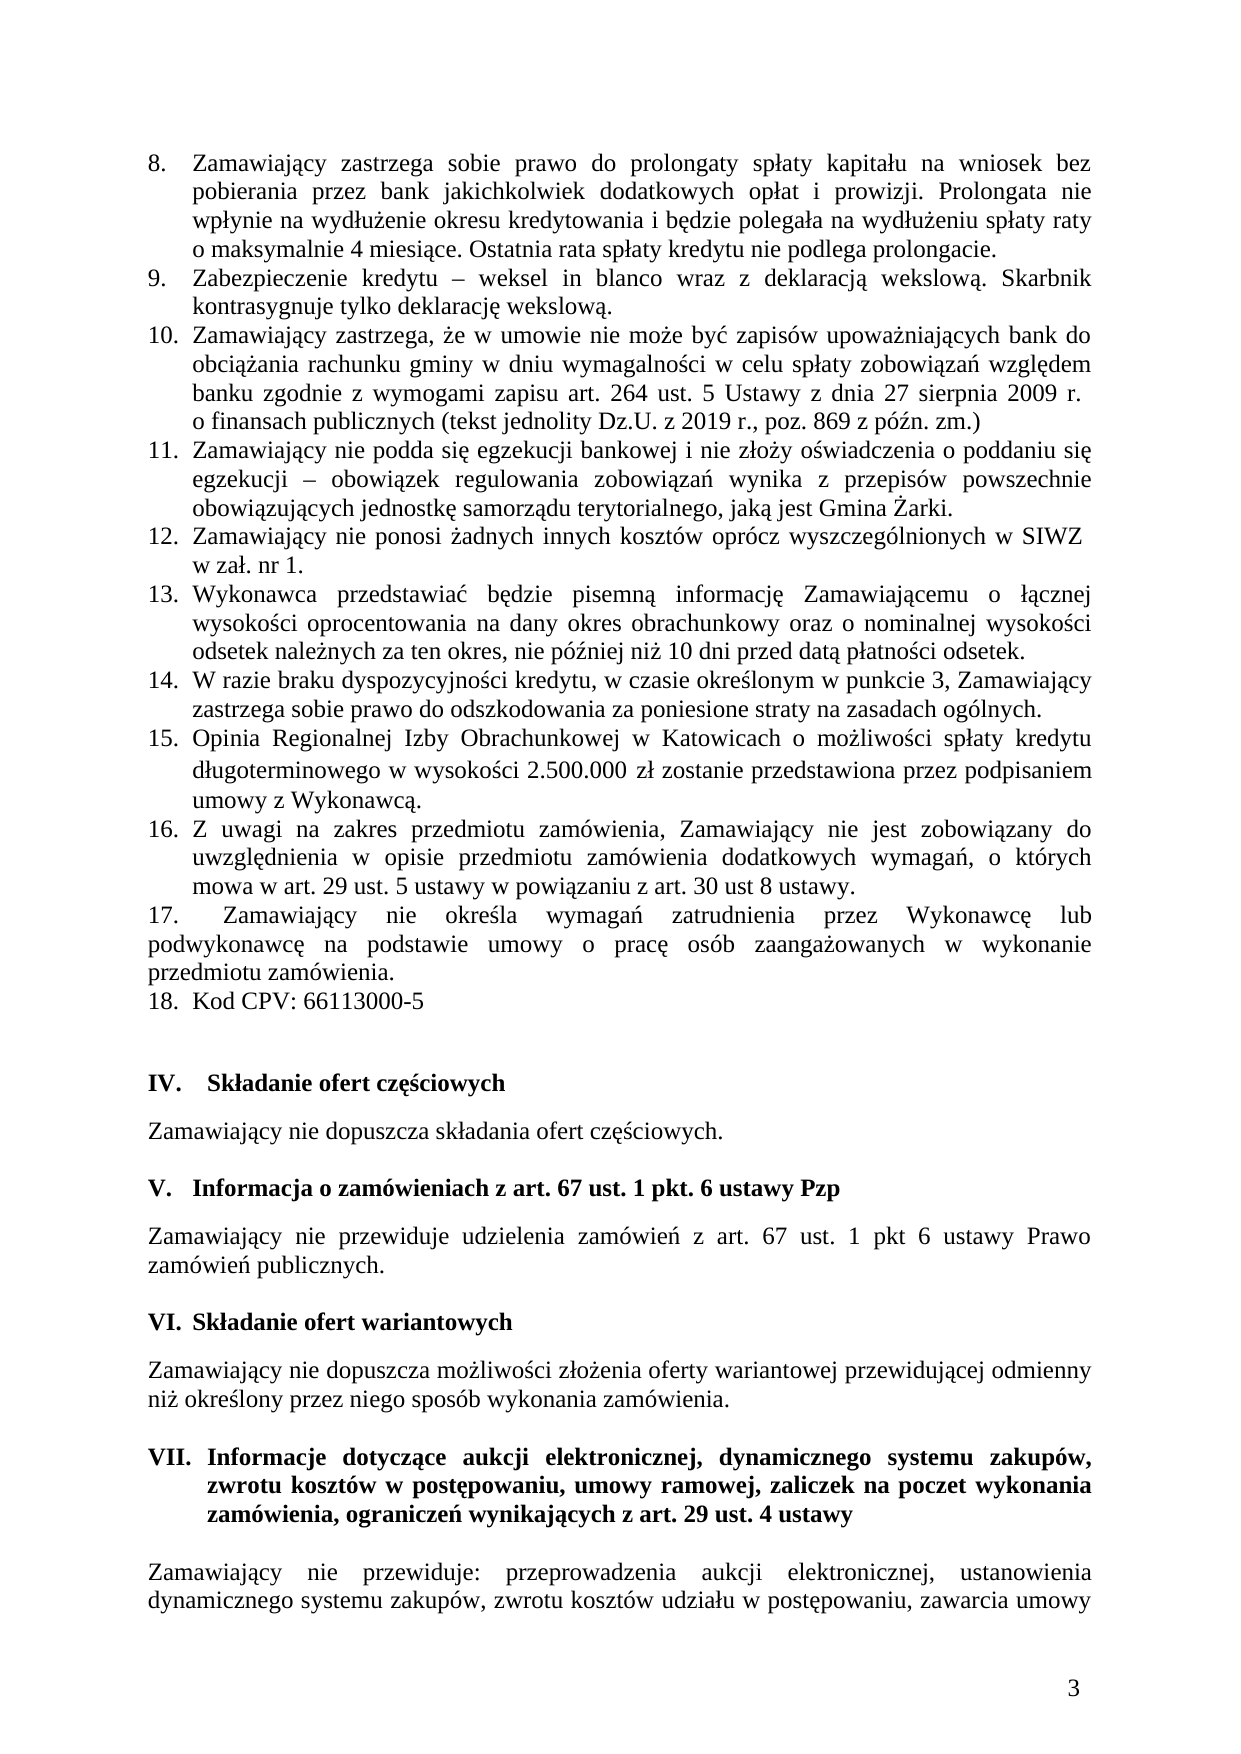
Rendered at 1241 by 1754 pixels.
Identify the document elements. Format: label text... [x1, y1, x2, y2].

text Zamawiający nie dopuszcza możliwości złożenia oferty wariantowej przewidującej odmienny niż określony przez niego sposób wykonania zamówienia. [148, 1355, 1092, 1413]
subtitle Informacje dotyczące aukcji elektronicznej, dynamicznego systemu zakupów, zwrotu kosztów w postępowaniu, umowy ramowej, zaliczek na poczet wykonania zamówienia, ograniczeń wynikających z art. 29 ust. 4 ustawy [148, 1442, 1092, 1528]
list Wykonawca przedstawiać będzie pisemną informację Zamawiającemu o łącznej wysokości oprocentowania na dany okres obrachunkowy oraz o nominalnej wysokości odsetek należnych za ten okres, nie później niż 10 dni przed datą płatności odsetek. [148, 579, 1092, 665]
subtitle Składanie ofert częściowych [148, 1068, 1092, 1097]
subtitle Składanie ofert wariantowych [148, 1307, 1092, 1336]
list Kod CPV: 66113000-5 [148, 986, 1092, 1015]
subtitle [148, 1557, 1092, 1614]
text Zamawiający nie przewiduje udzielenia zamówień z art. 67 ust. 1 pkt 6 ustawy Prawo zamówień publicznych. [148, 1221, 1092, 1279]
list Zabezpieczenie kredytu – weksel in blanco wraz z deklaracją wekslową. Skarbnik kontrasygnuje tylko deklarację wekslową. [148, 263, 1092, 320]
list Zamawiający nie ponosi żadnych innych kosztów oprócz wyszczególnionych w SIWZ w zał. nr 1. [148, 521, 1092, 579]
list Zamawiający zastrzega, że w umowie nie może być zapisów upoważniających bank do obciążania rachunku gminy w dniu wymagalności w celu spłaty zobowiązań względem banku zgodnie z wymogami zapisu art. 264 ust. 5 Ustawy z dnia 27 sierpnia 2009 r. o finansach publicznych (tekst jednolity Dz.U. z 2019 r., poz. 869 z późn. zm.) [148, 320, 1092, 435]
list Zamawiający nie określa wymagań zatrudnienia przez Wykonawcę lub podwykonawcę na podstawie umowy o pracę osób zaangażowanych w wykonanie przedmiotu zamówienia. [148, 900, 1092, 986]
list Zamawiający zastrzega sobie prawo do prolongaty spłaty kapitału na wniosek bez pobierania przez bank jakichkolwiek dodatkowych opłat i prowizji. Prolongata nie wpłynie na wydłużenie okresu kredytowania i będzie polegała na wydłużeniu spłaty raty o maksymalnie 4 miesiące. Ostatnia rata spłaty kredytu nie podlega prolongacie. [148, 148, 1092, 263]
subtitle Informacja o zamówieniach z art. 67 ust. 1 pkt. 6 ustawy Pzp [148, 1173, 1092, 1202]
list Zamawiający nie podda się egzekucji bankowej i nie złoży oświadczenia o poddaniu się egzekucji – obowiązek regulowania zobowiązań wynika z przepisów powszechnie obowiązujących jednostkę samorządu terytorialnego, jaką jest Gmina Żarki. [148, 435, 1092, 521]
list Z uwagi na zakres przedmiotu zamówienia, Zamawiający nie jest zobowiązany do uwzględnienia w opisie przedmiotu zamówienia dodatkowych wymagań, o których mowa w art. 29 ust. 5 ustawy w powiązaniu z art. 30 ust 8 ustawy. [148, 814, 1092, 900]
subtitle Zamawiający nie dopuszcza składania ofert częściowych. [148, 1116, 1092, 1144]
list Opinia Regionalnej Izby Obrachunkowej w Katowicach o możliwości spłaty kredytu długoterminowego w wysokości 2.500.000 zł zostanie przedstawiona przez podpisaniem umowy z Wykonawcą. [148, 723, 1092, 814]
list W razie braku dyspozycyjności kredytu, w czasie określonym w punkcie 3, Zamawiający zastrzega sobie prawo do odszkodowania za poniesione straty na zasadach ogólnych. [148, 665, 1092, 723]
